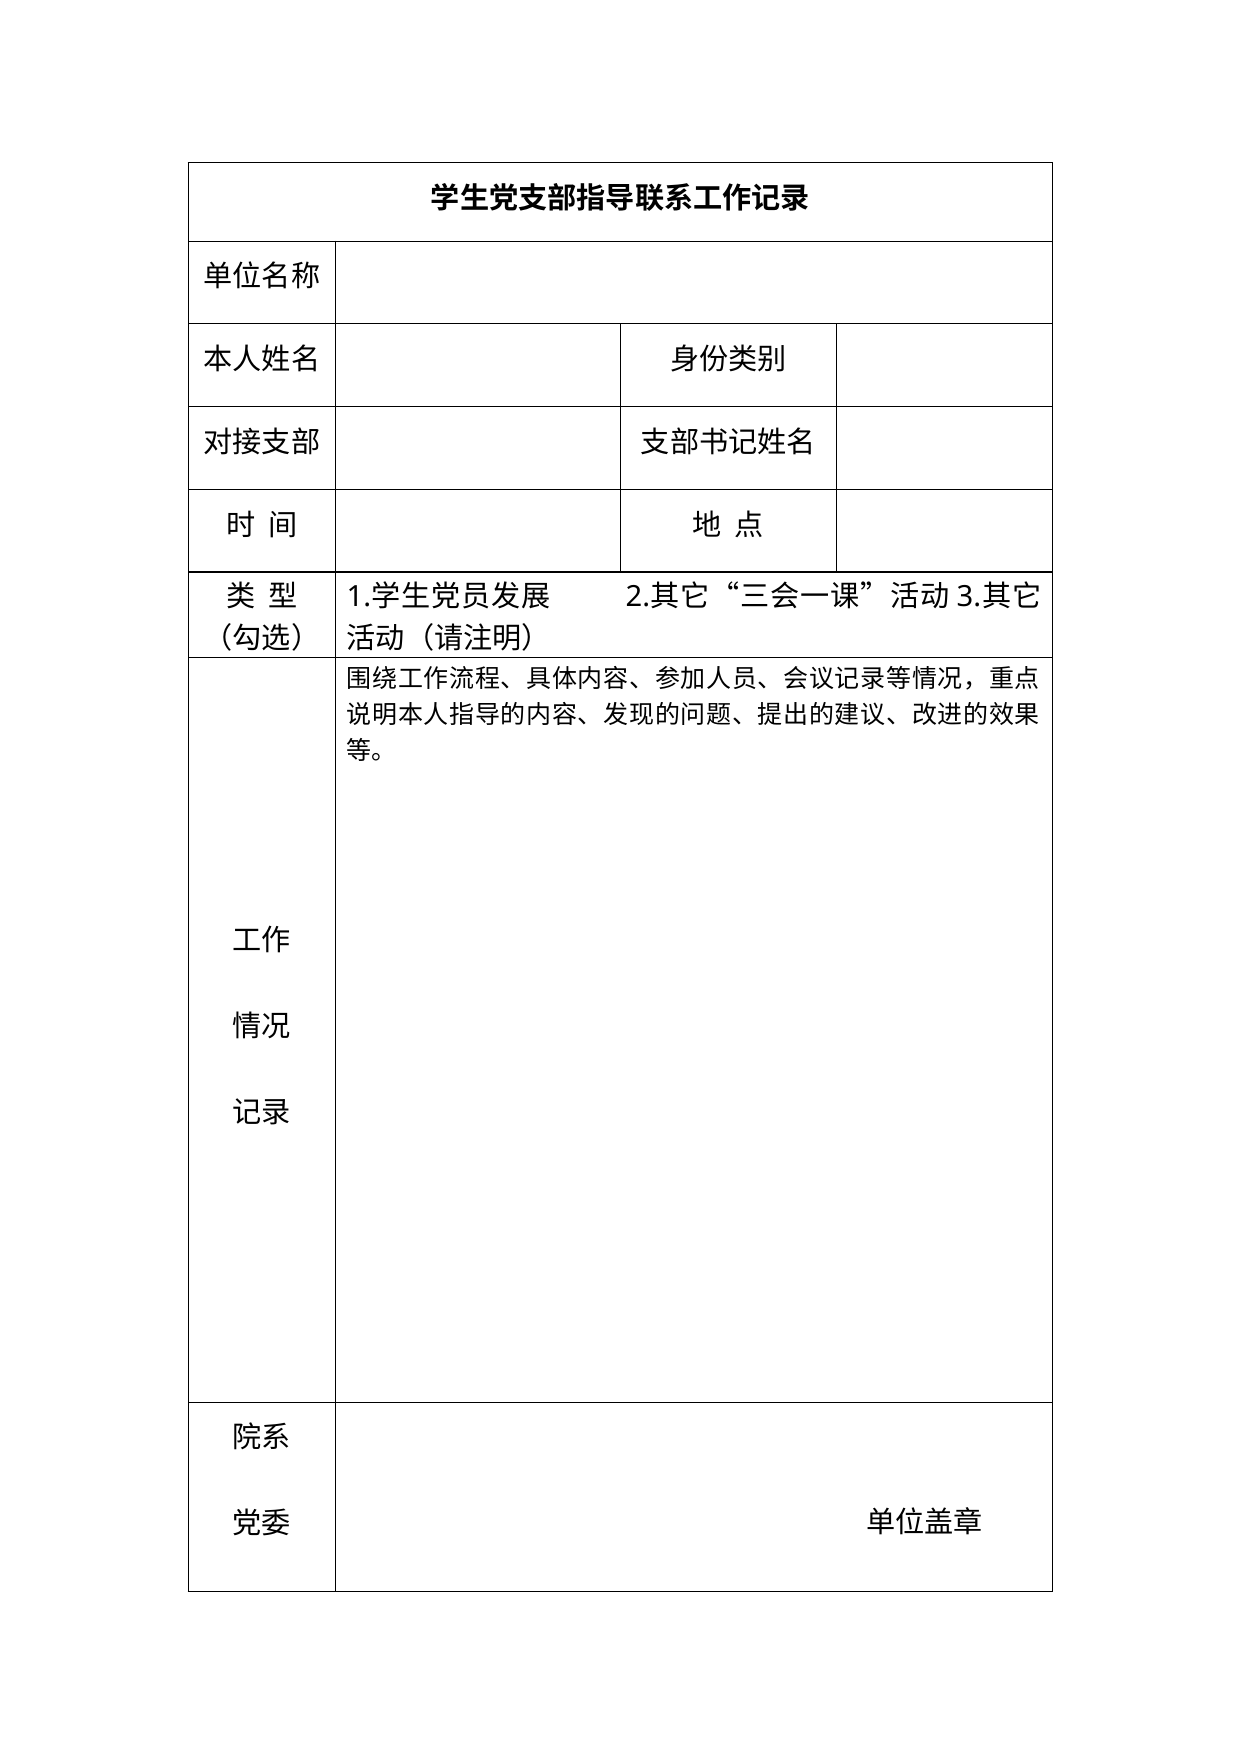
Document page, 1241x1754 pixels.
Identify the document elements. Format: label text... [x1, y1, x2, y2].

table_cell 单位盖章 年 月 日 [336, 1403, 1052, 1591]
table_cell [336, 324, 620, 406]
table_cell [837, 324, 1052, 406]
table_cell 类 型 （勾选） [189, 573, 335, 657]
table_cell 身份类别 [621, 324, 836, 406]
table_cell 时 间 [189, 490, 335, 571]
table_cell 院系 党委 意见 [189, 1403, 335, 1591]
table_cell [336, 242, 1052, 323]
table_cell [837, 490, 1052, 571]
table_cell 支部书记姓名 [621, 407, 836, 489]
table_cell 围绕工作流程、具体内容、参加人员、会议记录等情况，重点说明本人指导的内容、发现的问题、提出的建议、改进的效果等。 [336, 658, 1052, 1402]
table_header 学生党支部指导联系工作记录 [189, 163, 1052, 241]
table_cell 本人姓名 [189, 324, 335, 406]
table_cell 工作 情况 记录 [189, 658, 335, 1402]
table_cell 对接支部 [189, 407, 335, 489]
table_cell [837, 407, 1052, 489]
table_cell [336, 490, 620, 571]
table_cell [336, 407, 620, 489]
table_cell 地 点 [621, 490, 836, 571]
table_cell 1.学生党员发展 2.其它“三会一课”活动3.其它活动（请注明） [336, 573, 1052, 657]
table_cell 单位名称 [189, 242, 335, 323]
